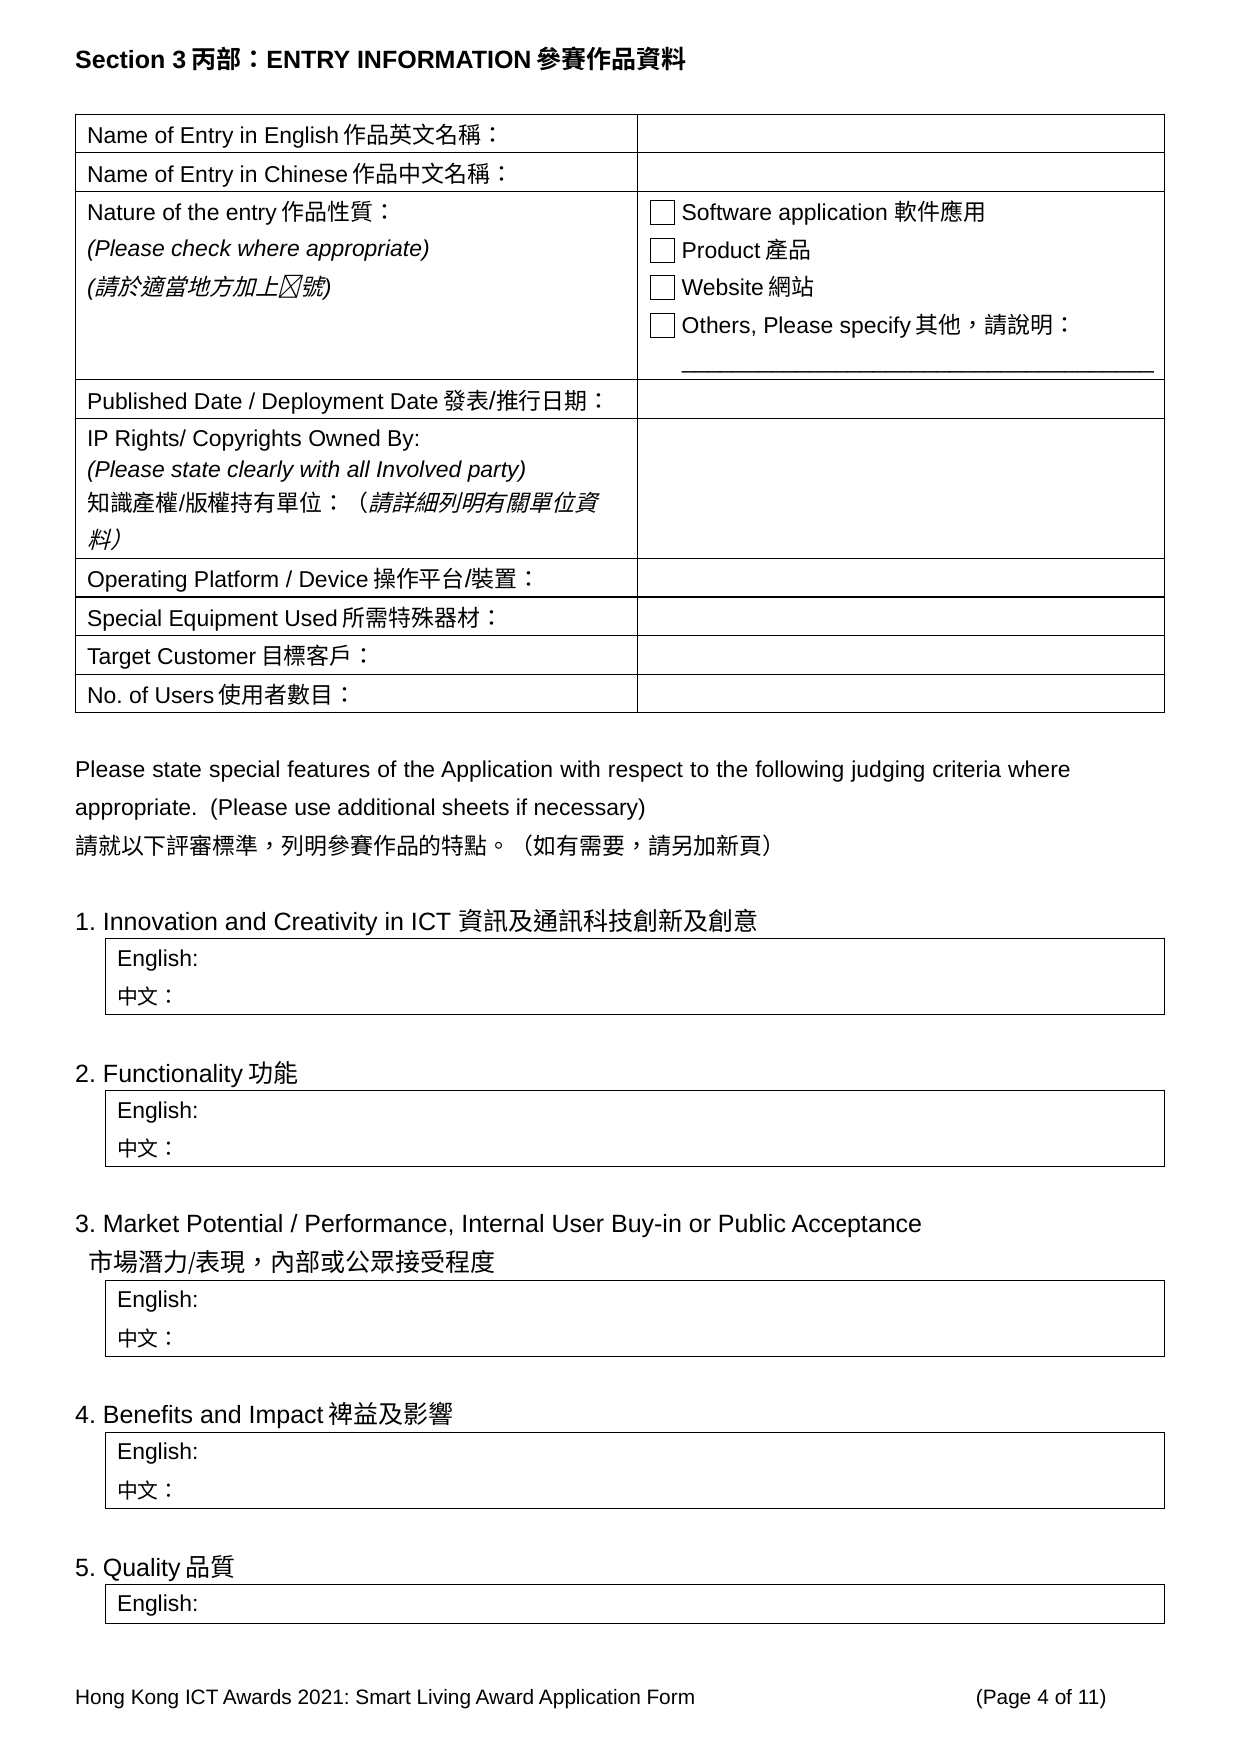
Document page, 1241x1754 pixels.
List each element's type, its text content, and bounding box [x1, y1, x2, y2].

table_cell Special Equipment Used所需特殊器材： [76, 598, 637, 635]
table_header English: 中文： [106, 1091, 1164, 1166]
text 3. Market Potential / Performance, Internal User Buy-in or Public Acceptance [75, 1205, 1165, 1242]
table_cell [638, 419, 1164, 558]
text 市場潛力/表現，內部或公眾接受程度 [75, 1242, 1165, 1280]
table_cell [638, 380, 1164, 418]
table_header Name of Entry in English作品英文名稱： [76, 115, 637, 152]
table_header [638, 115, 1164, 152]
table_cell No. of Users使用者數目： [76, 675, 637, 712]
table_cell Software application 軟件應用 Product產品 Website網站 Others, Please specify其他，請說明： _____________________________________ [638, 192, 1164, 379]
table_cell [638, 598, 1164, 635]
table_cell IP Rights/ Copyrights Owned By: (Please state clearly with all Involved party) 知識產權/版權持有單位：（請詳細列明有關單位資料） [76, 419, 637, 558]
table_cell Nature of the entry作品性質： (Please check where appropriate) (請於適當地方加上號) [76, 192, 637, 379]
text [75, 39, 1165, 76]
table_cell [638, 636, 1164, 673]
text 4. Benefits and Impact裨益及影響 [75, 1394, 1165, 1432]
table_cell [638, 153, 1164, 191]
table_header English: 中文： [106, 1433, 1164, 1508]
text 請就以下評審標準，列明參賽作品的特點。（如有需要，請另加新頁） [75, 826, 1071, 863]
table_cell Published Date / Deployment Date發表/推行日期： [76, 380, 637, 418]
table_cell [638, 675, 1164, 712]
text 1. Innovation and Creativity in ICT 資訊及通訊科技創新及創意 [75, 901, 1165, 938]
text Please state special features of the Application with respect to the following judging criteria where appropriate. (Please use additional sheets if necessary) [75, 751, 1071, 826]
table_header English: 中文： [106, 939, 1164, 1014]
text 5. Quality品質 [75, 1546, 1165, 1584]
table_cell Operating Platform / Device操作平台/裝置： [76, 559, 637, 596]
table_cell Target Customer目標客戶： [76, 636, 637, 673]
table_cell [638, 559, 1164, 596]
table_cell Name of Entry in Chinese作品中文名稱： [76, 153, 637, 191]
table_header English: 中文： [106, 1585, 1164, 1622]
text 2. Functionality功能 [75, 1053, 1165, 1090]
table_header English: 中文： [106, 1281, 1164, 1356]
